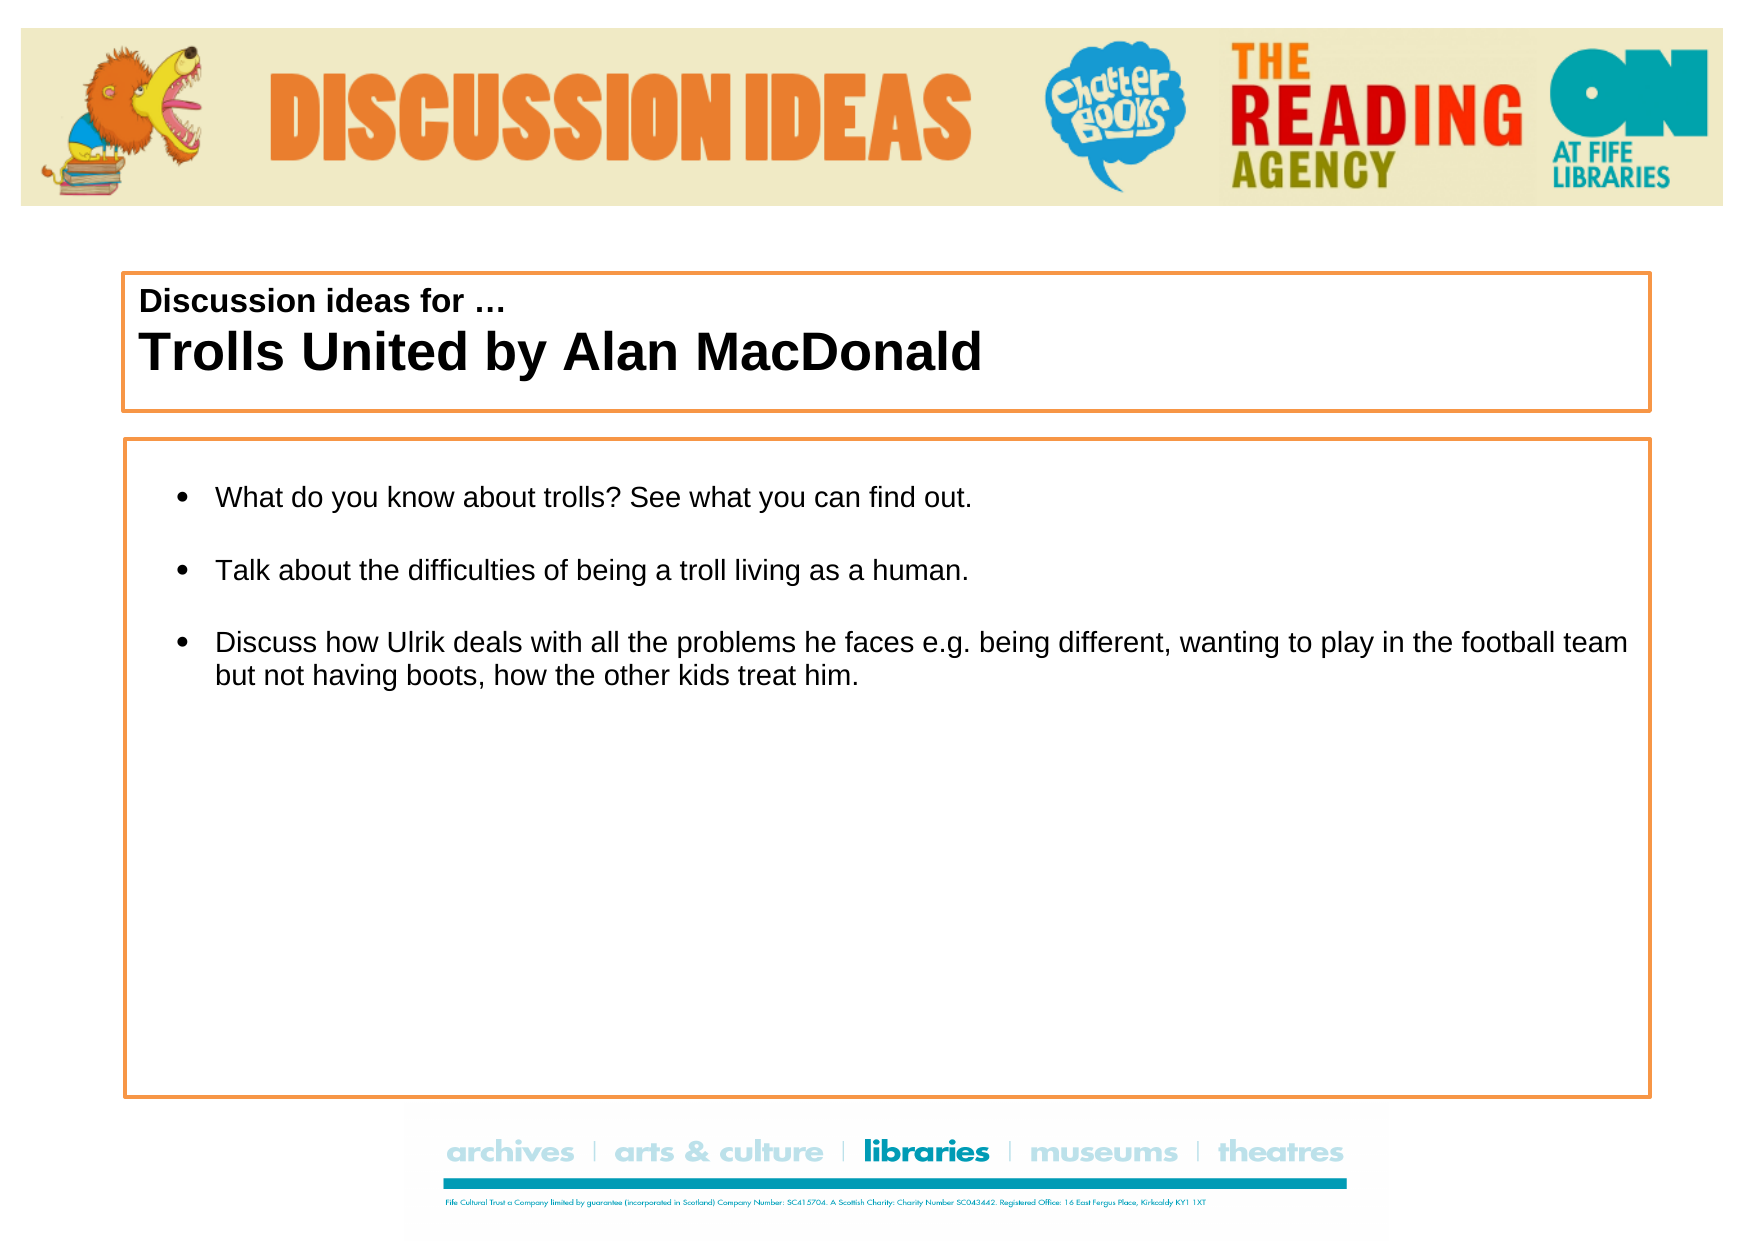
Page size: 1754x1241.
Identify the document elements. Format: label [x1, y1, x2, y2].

picture [403, 1102, 1389, 1241]
picture [20, 28, 1723, 206]
